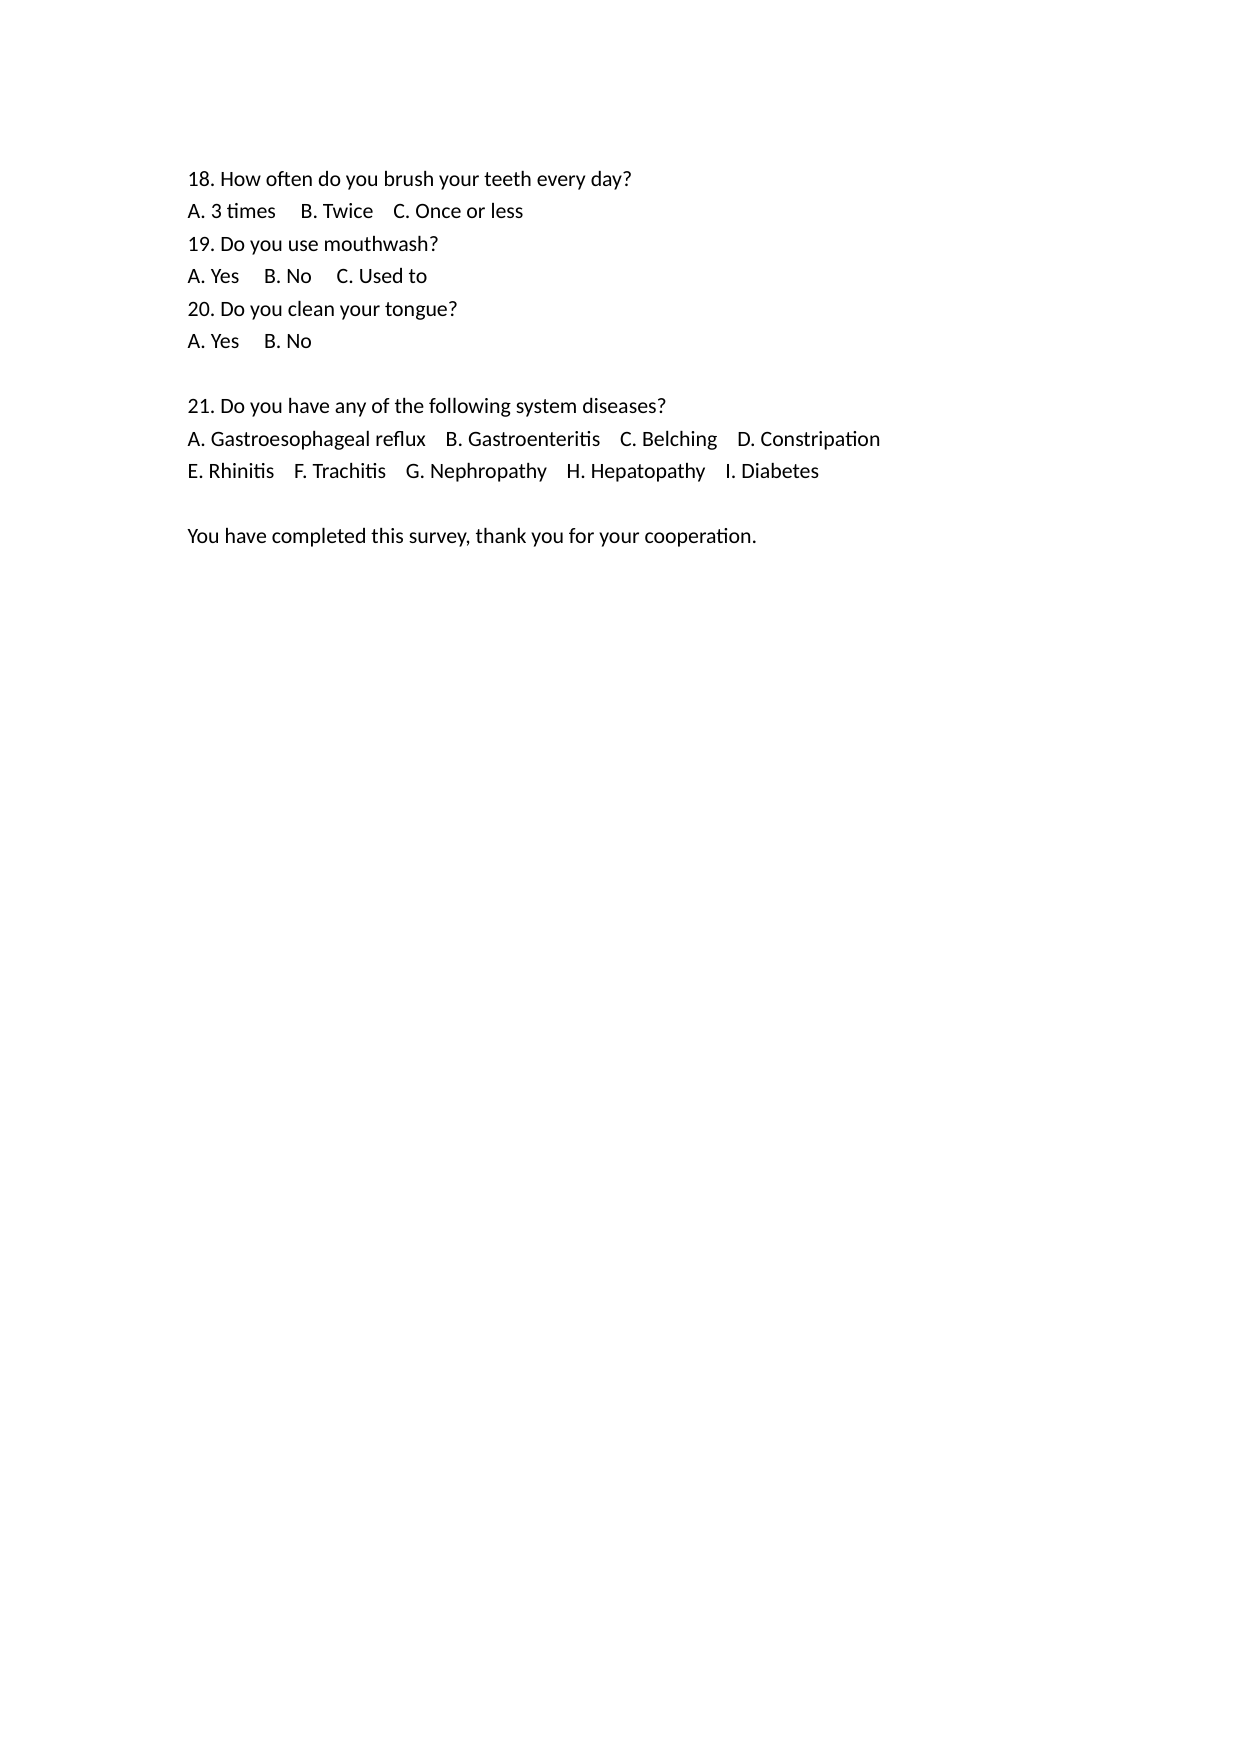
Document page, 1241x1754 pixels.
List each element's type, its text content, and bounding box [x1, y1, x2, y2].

text 21. Do you have any of the following system diseases? [187, 389, 1053, 422]
text A. Gastroesophageal reflux B. Gastroenteritis C. Belching D. Constripation [187, 422, 1053, 454]
text 20. Do you clean your tongue? [187, 292, 1053, 324]
text E. Rhinitis F. Trachitis G. Nephropathy H. Hepatopathy I. Diabetes [187, 454, 1053, 487]
text A. 3 times B. Twice C. Once or less [187, 194, 1053, 227]
text A. Yes B. No C. Used to [187, 259, 1053, 292]
text A. Yes B. No [187, 324, 1053, 357]
text 18. How often do you brush your teeth every day? [187, 162, 1053, 194]
text You have completed this survey, thank you for your cooperation. [187, 519, 1053, 552]
text 19. Do you use mouthwash? [187, 227, 1053, 259]
